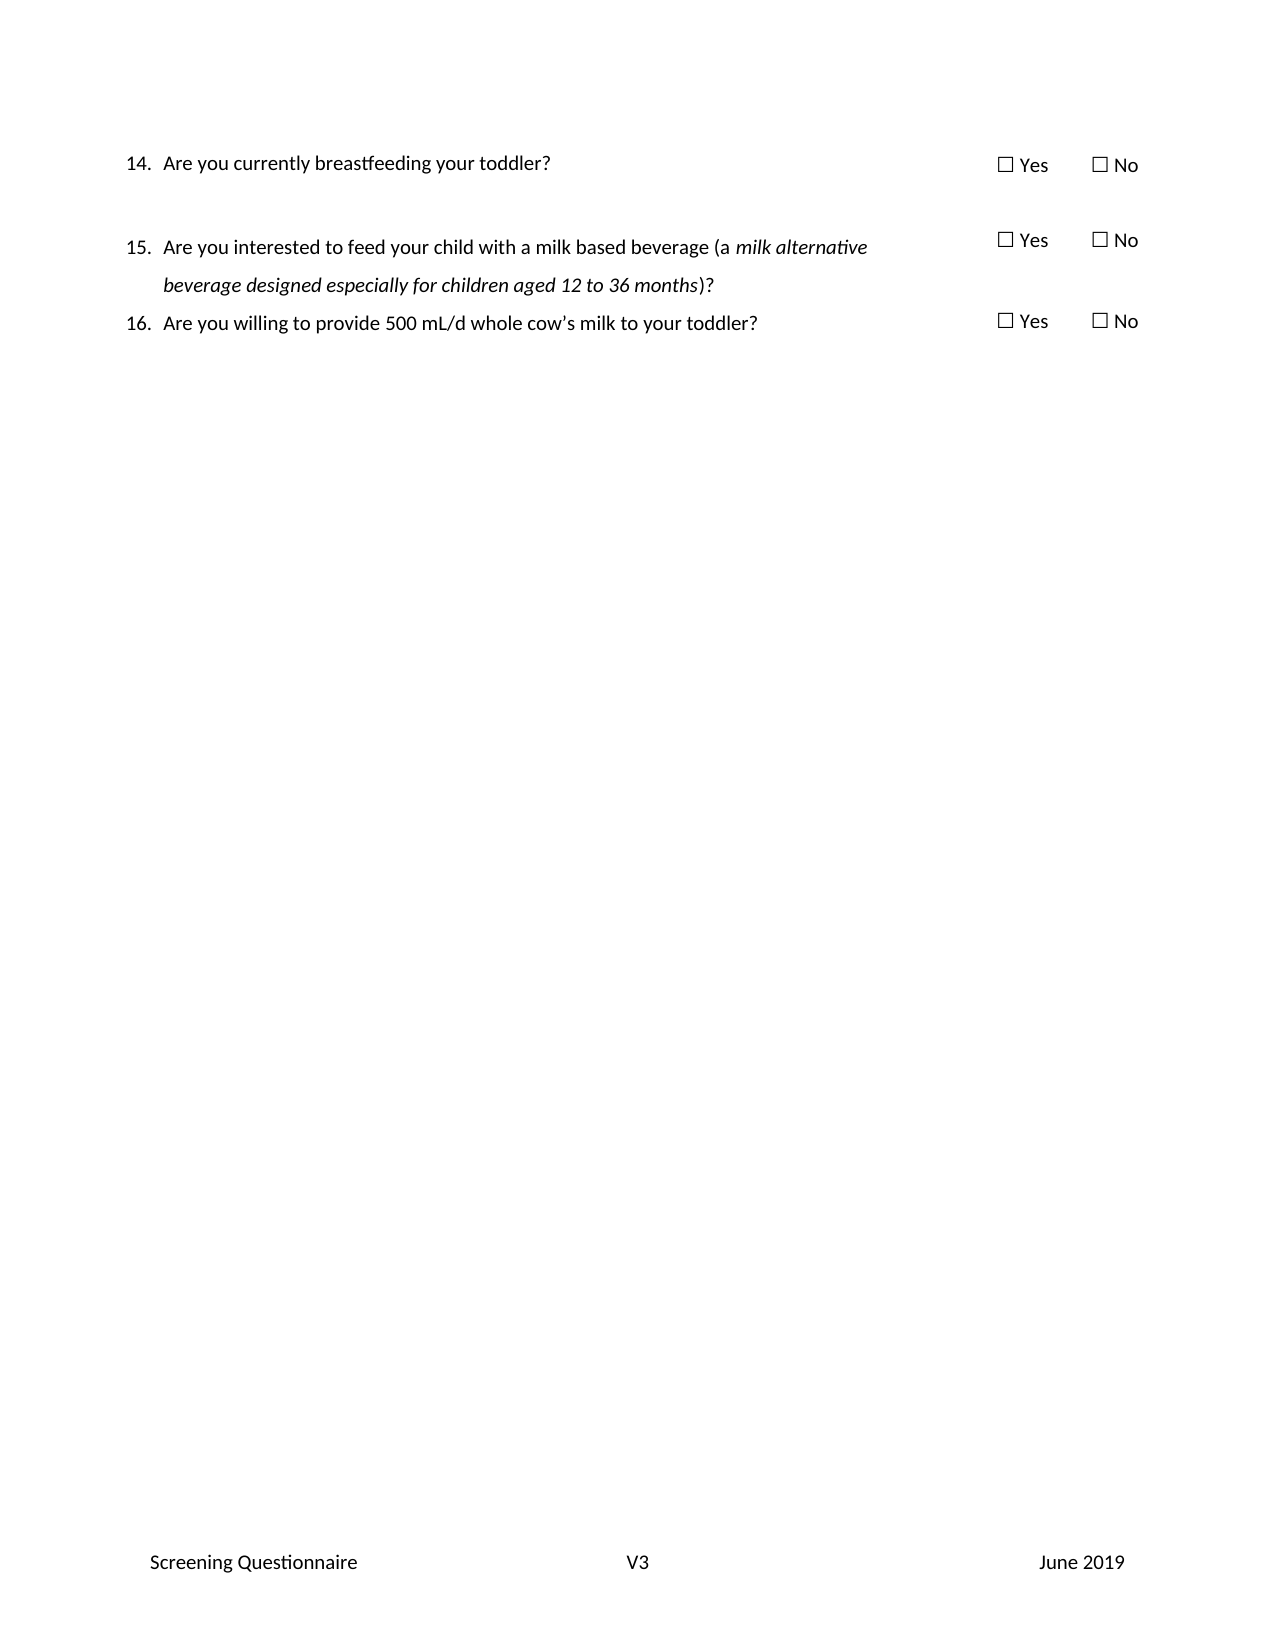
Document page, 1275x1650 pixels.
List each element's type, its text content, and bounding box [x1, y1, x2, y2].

table_cell Are you interested to feed your child with a milk based beverage (a milk alternative beverage designed especially for children aged 12 to 36 months)? Are you willing to provide 500 mL/d whole cow’s milk to your toddler? [114, 226, 931, 392]
table_cell Yes No [931, 150, 1203, 226]
table_cell Yes No Yes No [931, 226, 1203, 392]
table_cell Are you currently breastfeeding your toddler? [114, 150, 931, 226]
